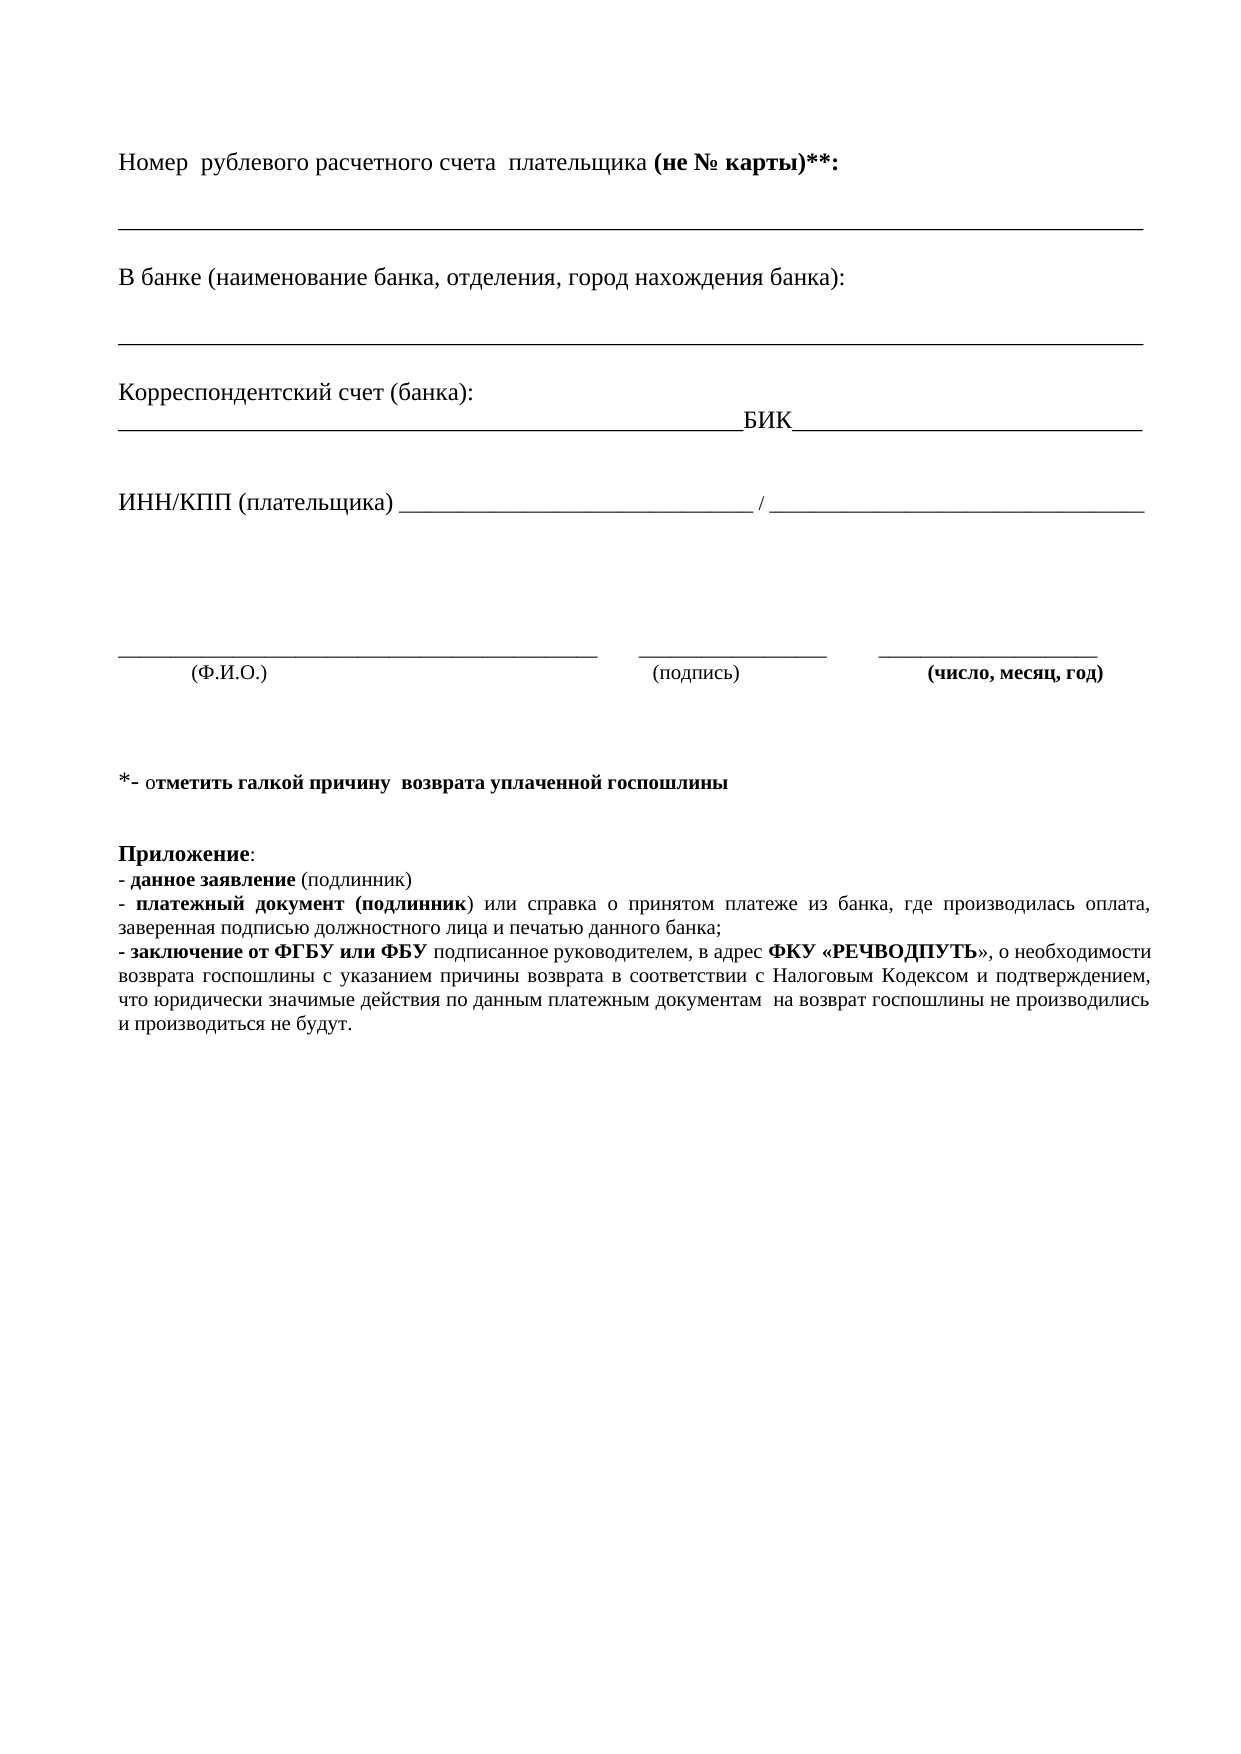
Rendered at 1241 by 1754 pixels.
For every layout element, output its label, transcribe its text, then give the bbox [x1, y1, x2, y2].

text - платежный документ (подлинник) или справка о принятом платеже из банка, где производилась оплата, заверенная подписью должностного лица и печатью данного банка; [118, 891, 1152, 939]
text В банке (наименование банка, отделения, город нахождения банка): [118, 262, 1152, 291]
list *- отметить галкой причину возврата уплаченной госпошлины [118, 766, 1152, 795]
text Корреспондентский счет (банка): __________________________________________________БИК____________________________ [118, 377, 1152, 434]
text ______________________________________________ __________________ _____________________ [118, 636, 1152, 660]
text ИНН/КПП (плательщика) __________________________________ / ____________________________________ [118, 487, 1152, 516]
text __________________________________________________________________________________ [118, 204, 1152, 233]
text Номер рублевого расчетного счета плательщика (не № карты)**: [118, 147, 1152, 176]
text - данное заявление (подлинник) [118, 867, 1152, 891]
text Приложение: [118, 840, 1152, 867]
text (Ф.И.О.) (подпись) (число, месяц, год) [118, 660, 1152, 684]
text __________________________________________________________________________________ [118, 319, 1152, 348]
text - заключение от ФГБУ или ФБУ подписанное руководителем, в адрес ФКУ «РЕЧВОДПУТЬ», о необходимости возврата госпошлины с указанием причины возврата в соответствии с Налоговым Кодексом и подтверждением, что юридически значимые действия по данным платежным документам на возврат госпошлины не производились и производиться не будут. [118, 939, 1152, 1035]
